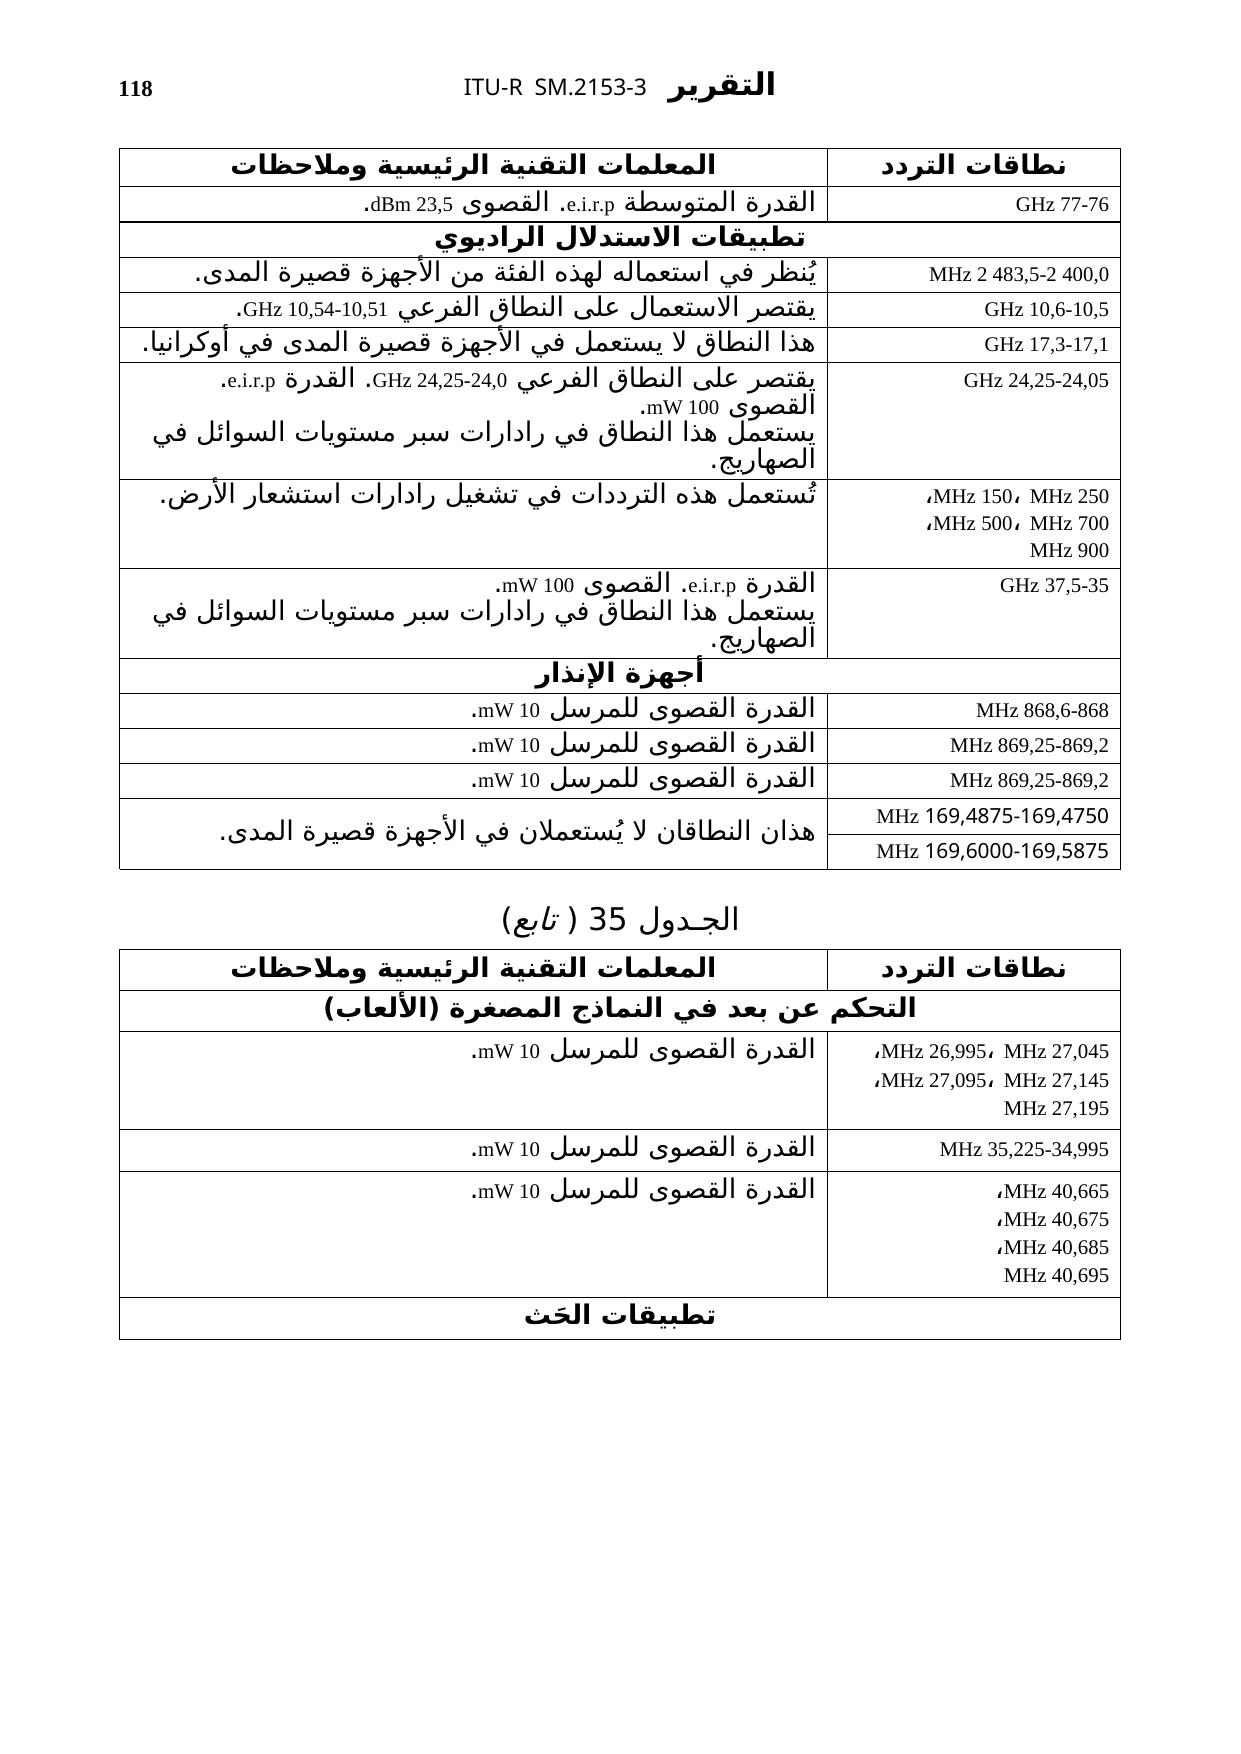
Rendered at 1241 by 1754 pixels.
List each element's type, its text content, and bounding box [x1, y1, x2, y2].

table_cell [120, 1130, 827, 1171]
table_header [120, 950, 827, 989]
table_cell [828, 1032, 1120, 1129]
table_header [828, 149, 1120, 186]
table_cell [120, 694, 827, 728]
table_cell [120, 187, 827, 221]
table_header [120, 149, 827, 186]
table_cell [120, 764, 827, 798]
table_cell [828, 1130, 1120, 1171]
text الجـدول 35 ( تابع) [118, 907, 1122, 936]
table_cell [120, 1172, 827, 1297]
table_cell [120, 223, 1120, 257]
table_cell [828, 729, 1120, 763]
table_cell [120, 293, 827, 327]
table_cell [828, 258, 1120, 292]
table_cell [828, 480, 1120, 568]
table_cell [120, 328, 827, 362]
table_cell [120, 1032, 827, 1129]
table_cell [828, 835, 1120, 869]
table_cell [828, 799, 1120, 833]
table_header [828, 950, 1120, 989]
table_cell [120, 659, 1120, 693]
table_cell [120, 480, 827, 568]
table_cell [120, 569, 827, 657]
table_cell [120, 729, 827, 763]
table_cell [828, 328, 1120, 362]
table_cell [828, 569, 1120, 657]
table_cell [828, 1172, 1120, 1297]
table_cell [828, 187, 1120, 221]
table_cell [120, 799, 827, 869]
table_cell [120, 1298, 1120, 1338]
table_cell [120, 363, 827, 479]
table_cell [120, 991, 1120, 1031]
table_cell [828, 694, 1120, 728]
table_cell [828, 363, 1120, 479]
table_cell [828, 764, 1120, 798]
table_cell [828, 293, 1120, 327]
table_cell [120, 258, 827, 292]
